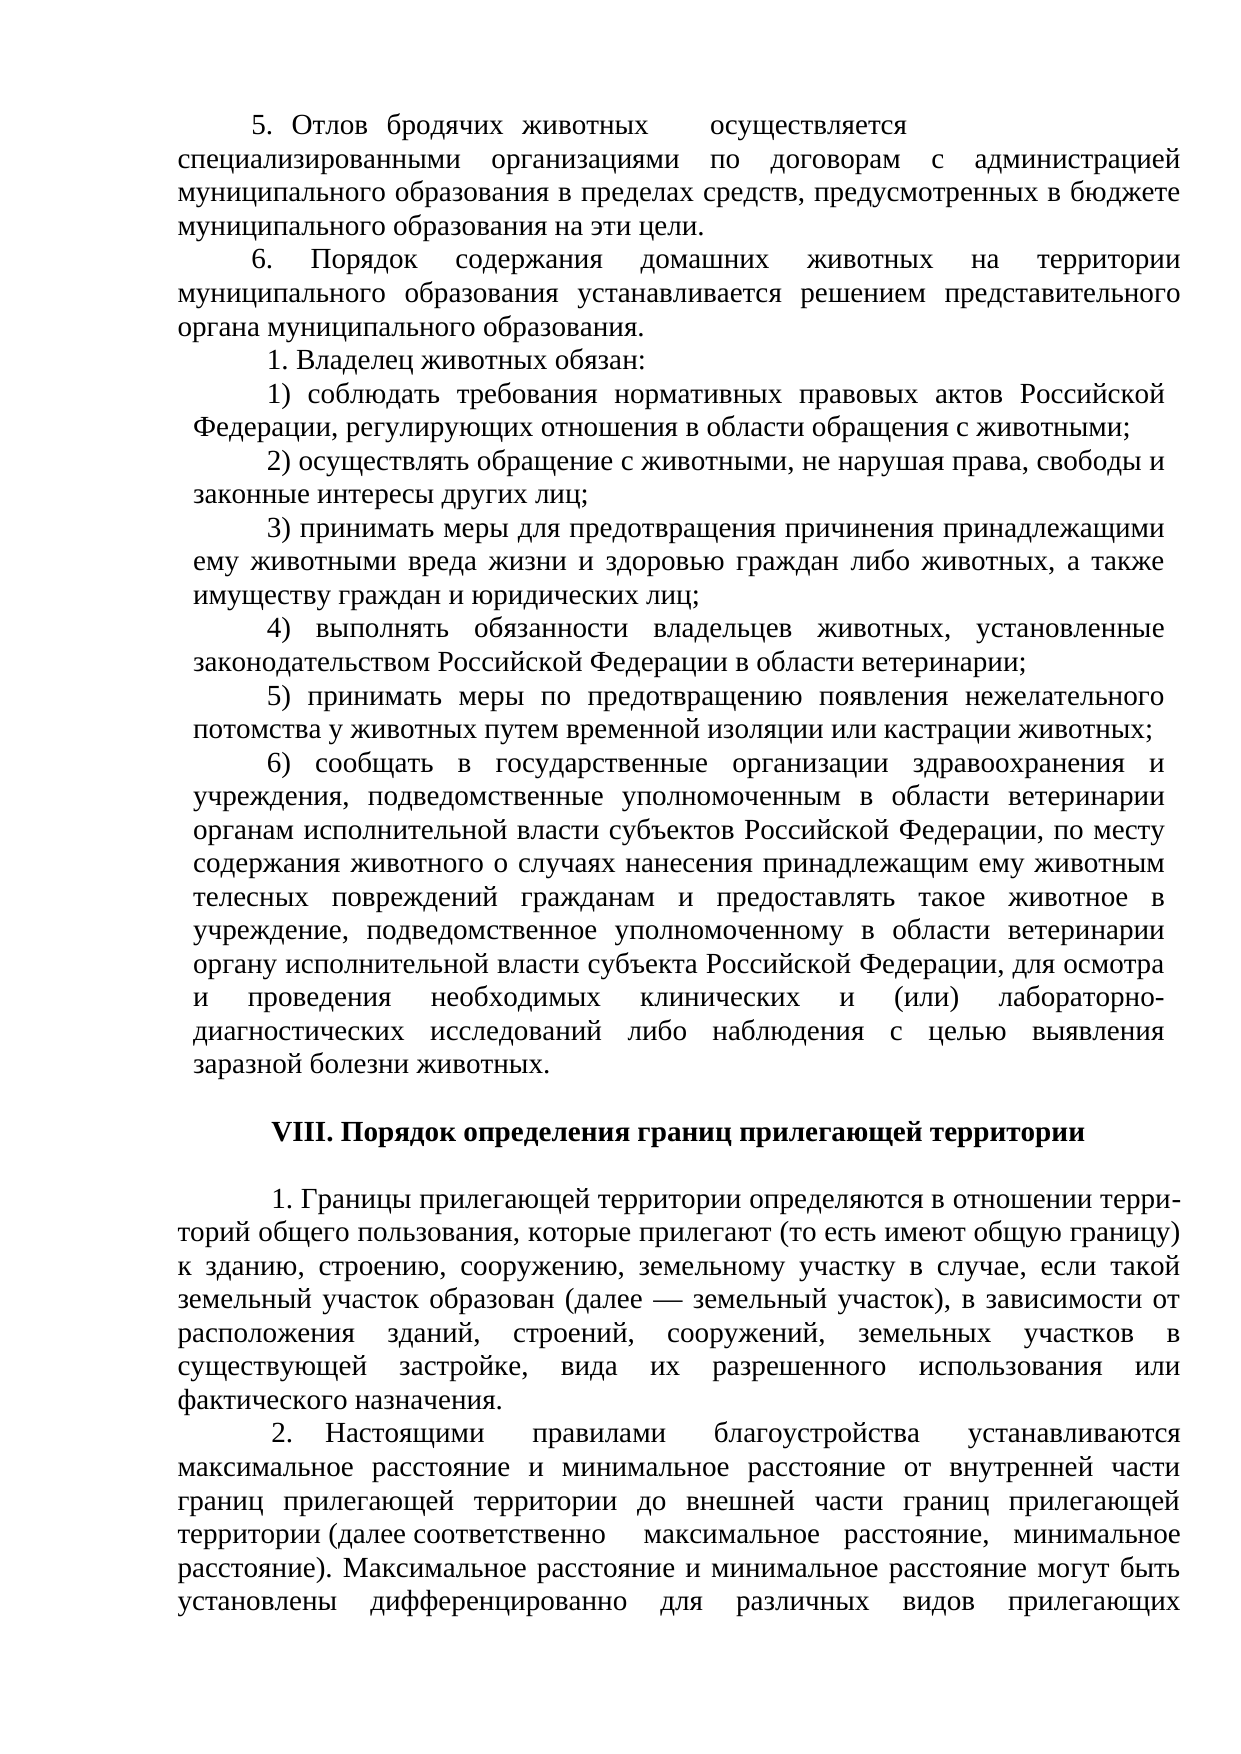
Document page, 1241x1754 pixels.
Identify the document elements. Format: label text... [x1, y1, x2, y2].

text 3) принимать меры для предотвращения причинения принадлежащими ему животными вреда жизни и здоровью граждан либо животных, а также имуществу граждан и юридических лиц; [193, 510, 1166, 611]
text 2) осуществлять обращение с животными, не нарушая права, свободы и законные интересы других лиц; [193, 443, 1166, 510]
text 1. Границы прилегающей территории определяются в отношении территорий общего пользования, которые прилегают (то есть имеют общую границу) к зданию, строению, сооружению, земельному участку в случае, если такой земельный участок образован (далее — земельный участок), в зависимости от расположения зданий, строений, сооружений, земельных участков в существующей застройке, вида их разрешенного использования или фактического назначения. [177, 1181, 1181, 1416]
text 1. Владелец животных обязан: [193, 342, 1166, 376]
text 5) принимать меры по предотвращению появления нежелательного потомства у животных путем временной изоляции или кастрации животных; [193, 678, 1166, 745]
text 5. Отлов бродячих животных осуществляется специализированными организациями по договорам с администрацией муниципального образования в пределах средств, предусмотренных в бюджете муниципального образования на эти цели. [177, 107, 1181, 242]
text 6) сообщать в государственные организации здравоохранения и учреждения, подведомственные уполномоченным в области ветеринарии органам исполнительной власти субъектов Российской Федерации, по месту содержания животного о случаях нанесения принадлежащим ему животным телесных повреждений гражданам и предоставлять такое животное в учреждение, подведомственное уполномоченному в области ветеринарии органу исполнительной власти субъекта Российской Федерации, для осмотра и проведения необходимых клинических и (или) лабораторно-диагностических исследований либо наблюдения с целью выявления заразной болезни животных. [193, 745, 1166, 1080]
text 4) выполнять обязанности владельцев животных, установленные законодательством Российской Федерации в области ветеринарии; [193, 611, 1166, 678]
text 1) соблюдать требования нормативных правовых актов Российской Федерации, регулирующих отношения в области обращения с животными; [193, 376, 1166, 443]
text VIII. Порядок определения границ прилегающей территории [177, 1114, 1181, 1147]
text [177, 1416, 1181, 1617]
text 6. Порядок содержания домашних животных на территории муниципального образования устанавливается решением представительного органа муниципального образования. [177, 242, 1181, 342]
